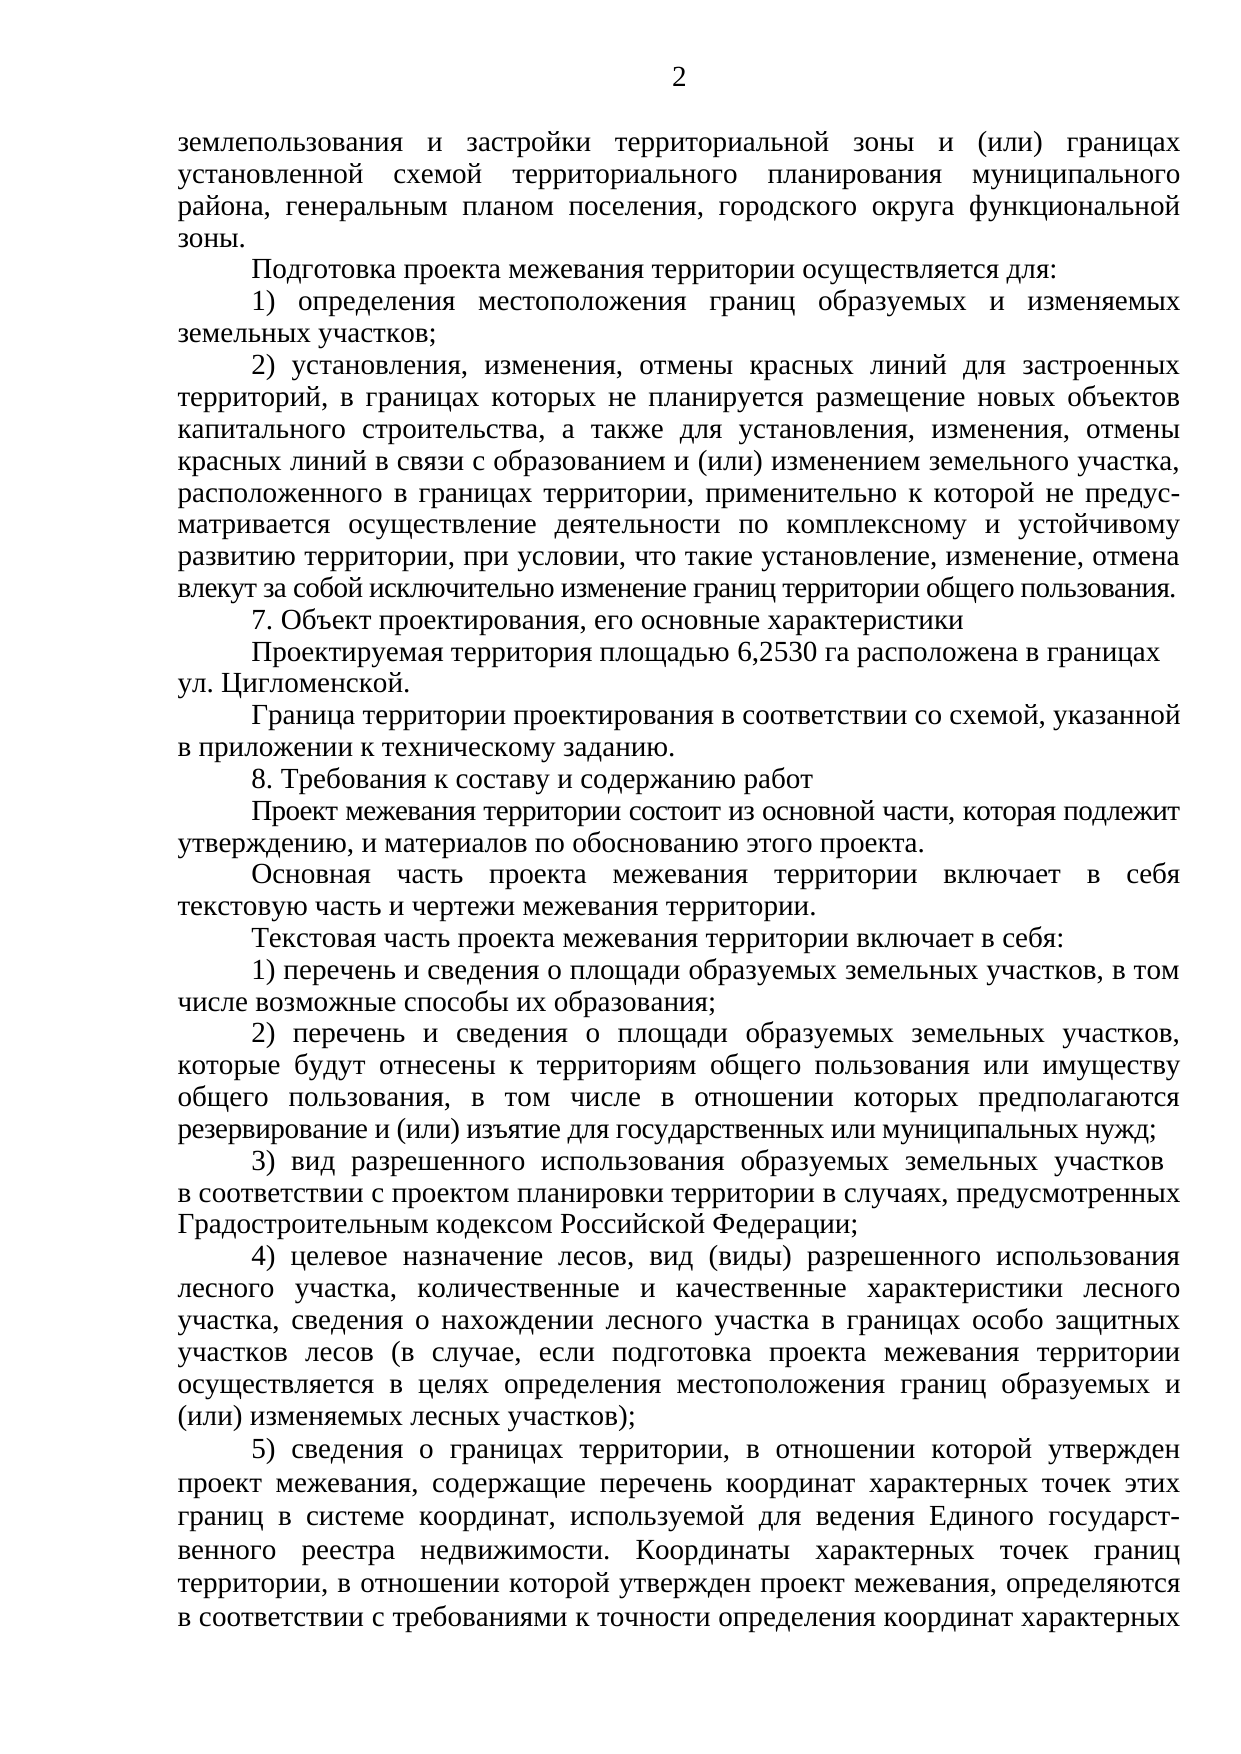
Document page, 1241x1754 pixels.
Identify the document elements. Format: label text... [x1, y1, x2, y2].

text 2) установления, изменения, отмены красных линий для застроенных территорий, в границах которых не планируется размещение новых объектов капитального строительства, а также для установления, изменения, отмены красных линий в связи с образованием и (или) изменением земельного участка, расположенного в границах территории, применительно к которой не предус-матривается осуществление деятельности по комплексному и устойчивому развитию территории, при условии, что такие установление, изменение, отмена влекут за собой исключительно изменение границ территории общего пользования. [177, 349, 1181, 604]
text ул. Цигломенской. [177, 667, 1181, 699]
text Основная часть проекта межевания территории включает в себя текстовую часть и чертежи межевания территории. [177, 858, 1181, 922]
text 1) перечень и сведения о площади образуемых земельных участков, в том числе возможные способы их образования; [177, 954, 1181, 1017]
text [177, 1431, 1181, 1633]
text 3) вид разрешенного использования образуемых земельных участков в соответствии с проектом планировки территории в случаях, предусмотренных Градостроительным кодексом Российской Федерации; [177, 1145, 1181, 1240]
text Граница территории проектирования в соответствии со схемой, указанной в приложении к техническому заданию. [177, 699, 1181, 763]
list Требования к составу и содержанию работ [177, 763, 1181, 794]
text Текстовая часть проекта межевания территории включает в себя: [177, 922, 1181, 954]
text 4) целевое назначение лесов, вид (виды) разрешенного использования лесного участка, количественные и качественные характеристики лесного участка, сведения о нахождении лесного участка в границах особо защитных участков лесов (в случае, если подготовка проекта межевания территории осуществляется в целях определения местоположения границ образуемых и (или) изменяемых лесных участков); [177, 1240, 1181, 1431]
text Проект межевания территории состоит из основной части, которая подлежит утверждению, и материалов по обоснованию этого проекта. [177, 794, 1181, 858]
text 1) определения местоположения границ образуемых и изменяемых земельных участков; [177, 285, 1181, 349]
text Подготовка проекта межевания территории осуществляется для: [177, 253, 1181, 285]
list Объект проектирования, его основные характеристики [177, 604, 1181, 636]
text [177, 126, 1181, 253]
text Проектируемая территория площадью 6,2530 га расположена в границах [177, 636, 1181, 667]
text 2) перечень и сведения о площади образуемых земельных участков, которые будут отнесены к территориям общего пользования или имуществу общего пользования, в том числе в отношении которых предполагаются резервирование и (или) изъятие для государственных или муниципальных нужд; [177, 1017, 1181, 1145]
